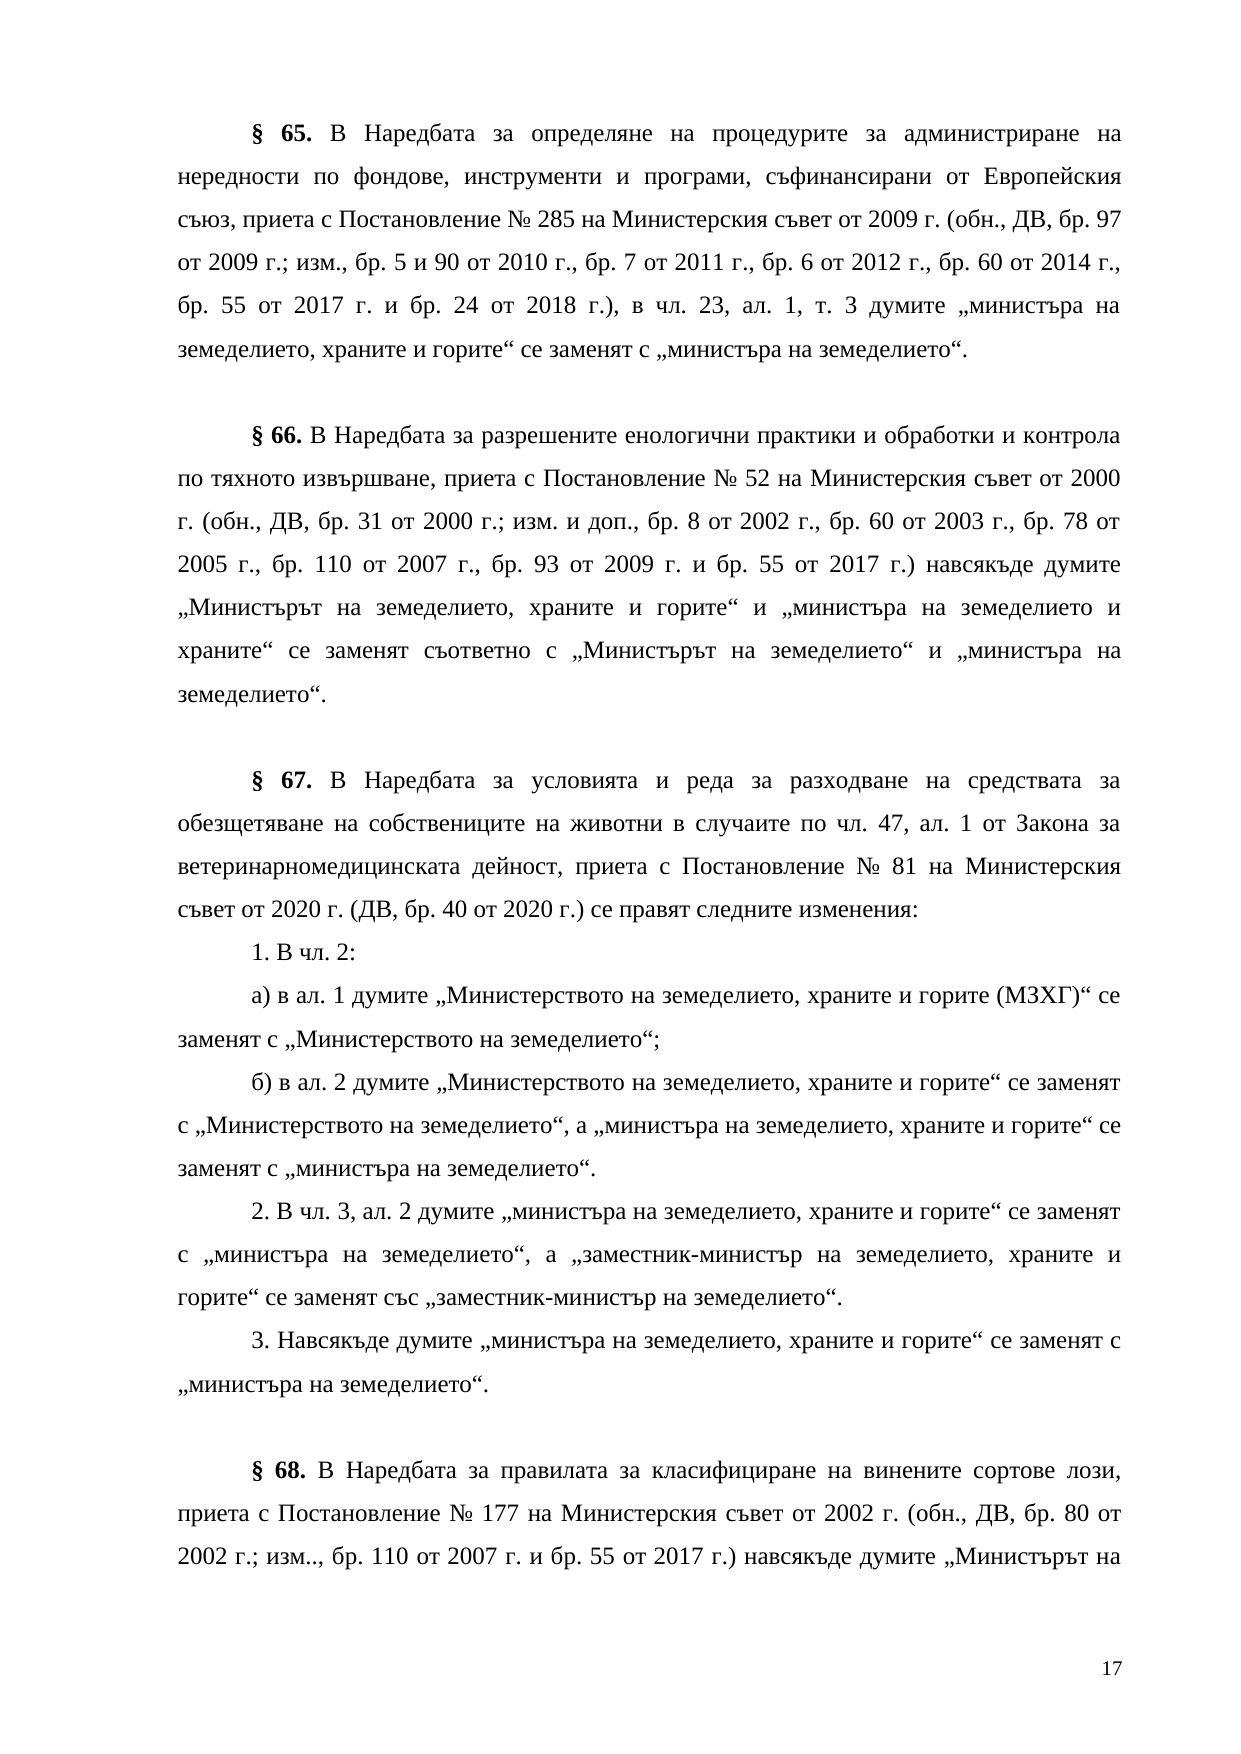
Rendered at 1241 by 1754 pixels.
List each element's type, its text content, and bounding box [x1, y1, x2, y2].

text 3. Навсякъде думите „министъра на земеделието, храните и горите“ се заменят с „министъра на земеделието“. [177, 1326, 1122, 1397]
text 1. В чл. 2: [177, 937, 1122, 966]
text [177, 1455, 1122, 1570]
text § 66. В Наредбата за разрешените енологични практики и обработки и контрола по тяхното извършване, приета с Постановление № 52 на Министерския съвет от 2000 г. (обн., ДВ, бр. 31 от 2000 г.; изм. и доп., бр. 8 от 2002 г., бр. 60 от 2003 г., бр. 78 от 2005 г., бр. 110 от 2007 г., бр. 93 от 2009 г. и бр. 55 от 2017 г.) навсякъде думите „Министърът на земеделието, храните и горите“ и „министъра на земеделието и храните“ се заменят съответно с „Министърът на земеделието“ и „министъра на земеделието“. [177, 420, 1122, 707]
text 2. В чл. 3, ал. 2 думите „министъра на земеделието, храните и горите“ се заменят с „министъра на земеделието“, а „заместник-министър на земеделието, храните и горите“ се заменят със „заместник-министър на земеделието“. [177, 1196, 1122, 1311]
text б) в ал. 2 думите „Министерството на земеделието, храните и горите“ се заменят с „Министерството на земеделието“, а „министъра на земеделието, храните и горите“ се заменят с „министъра на земеделието“. [177, 1067, 1122, 1182]
text § 65. В Наредбата за определяне на процедурите за администриране на нередности по фондове, инструменти и програми, съфинансирани от Европейския съюз, приета с Постановление № 285 на Министерския съвет от 2009 г. (обн., ДВ, бр. 97 от 2009 г.; изм., бр. 5 и 90 от 2010 г., бр. 7 от 2011 г., бр. 6 от 2012 г., бр. 60 от 2014 г., бр. 55 от 2017 г. и бр. 24 от 2018 г.), в чл. 23, ал. 1, т. 3 думите „министъра на земеделието, храните и горите“ се заменят с „министъра на земеделието“. [177, 118, 1122, 362]
text § 67. В Наредбата за условията и реда за разходване на средствата за обезщетяване на собствениците на животни в случаите по чл. 47, ал. 1 от Закона за ветеринарномедицинската дейност, приета с Постановление № 81 на Министерския съвет от 2020 г. (ДВ, бр. 40 от 2020 г.) се правят следните изменения: [177, 765, 1122, 923]
text а) в ал. 1 думите „Министерството на земеделието, храните и горите (МЗХГ)“ се заменят с „Министерството на земеделието“; [177, 981, 1122, 1052]
